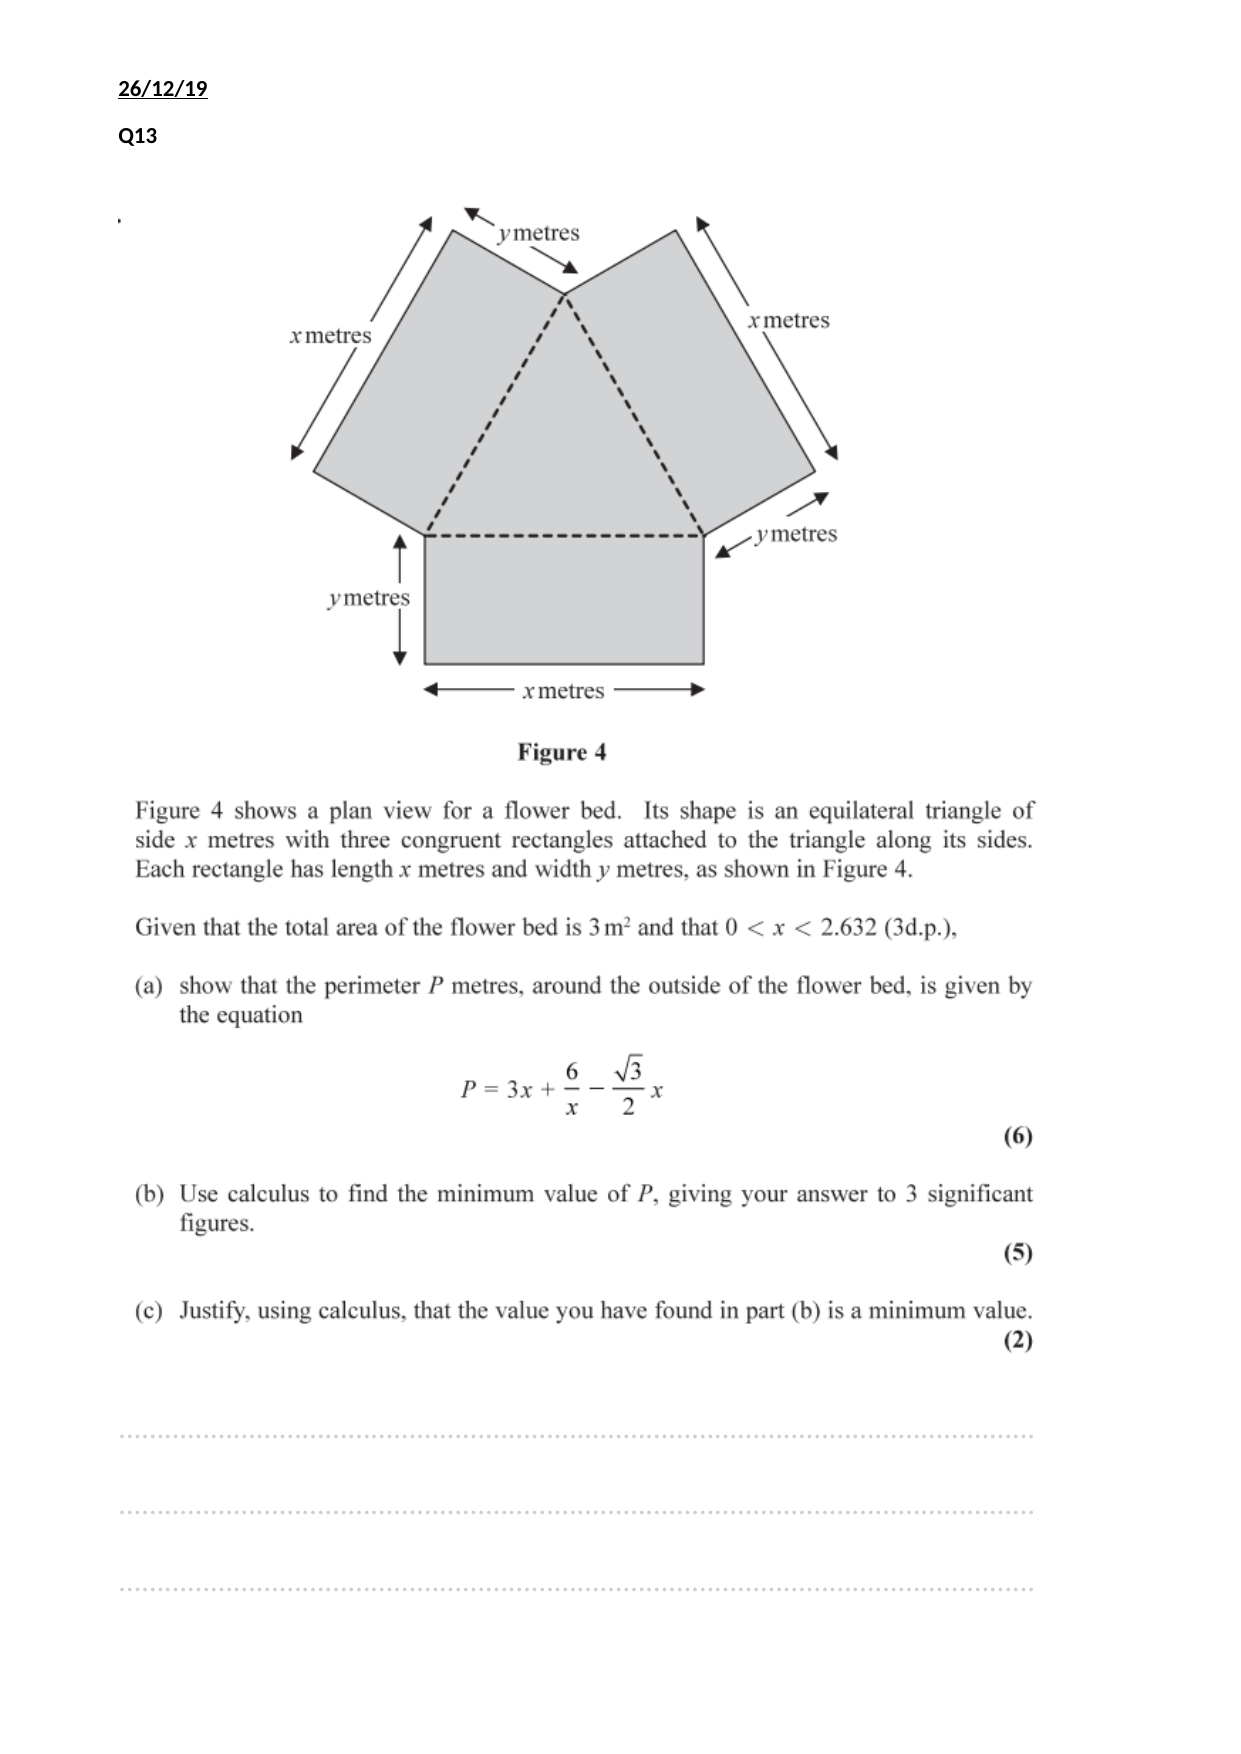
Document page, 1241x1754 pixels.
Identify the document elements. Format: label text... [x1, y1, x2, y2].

picture [118, 167, 1059, 1365]
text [118, 1570, 1090, 1596]
text 26/12/19 [118, 74, 1090, 102]
text Q13 [118, 121, 1090, 149]
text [118, 1417, 1090, 1443]
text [118, 1493, 1090, 1520]
